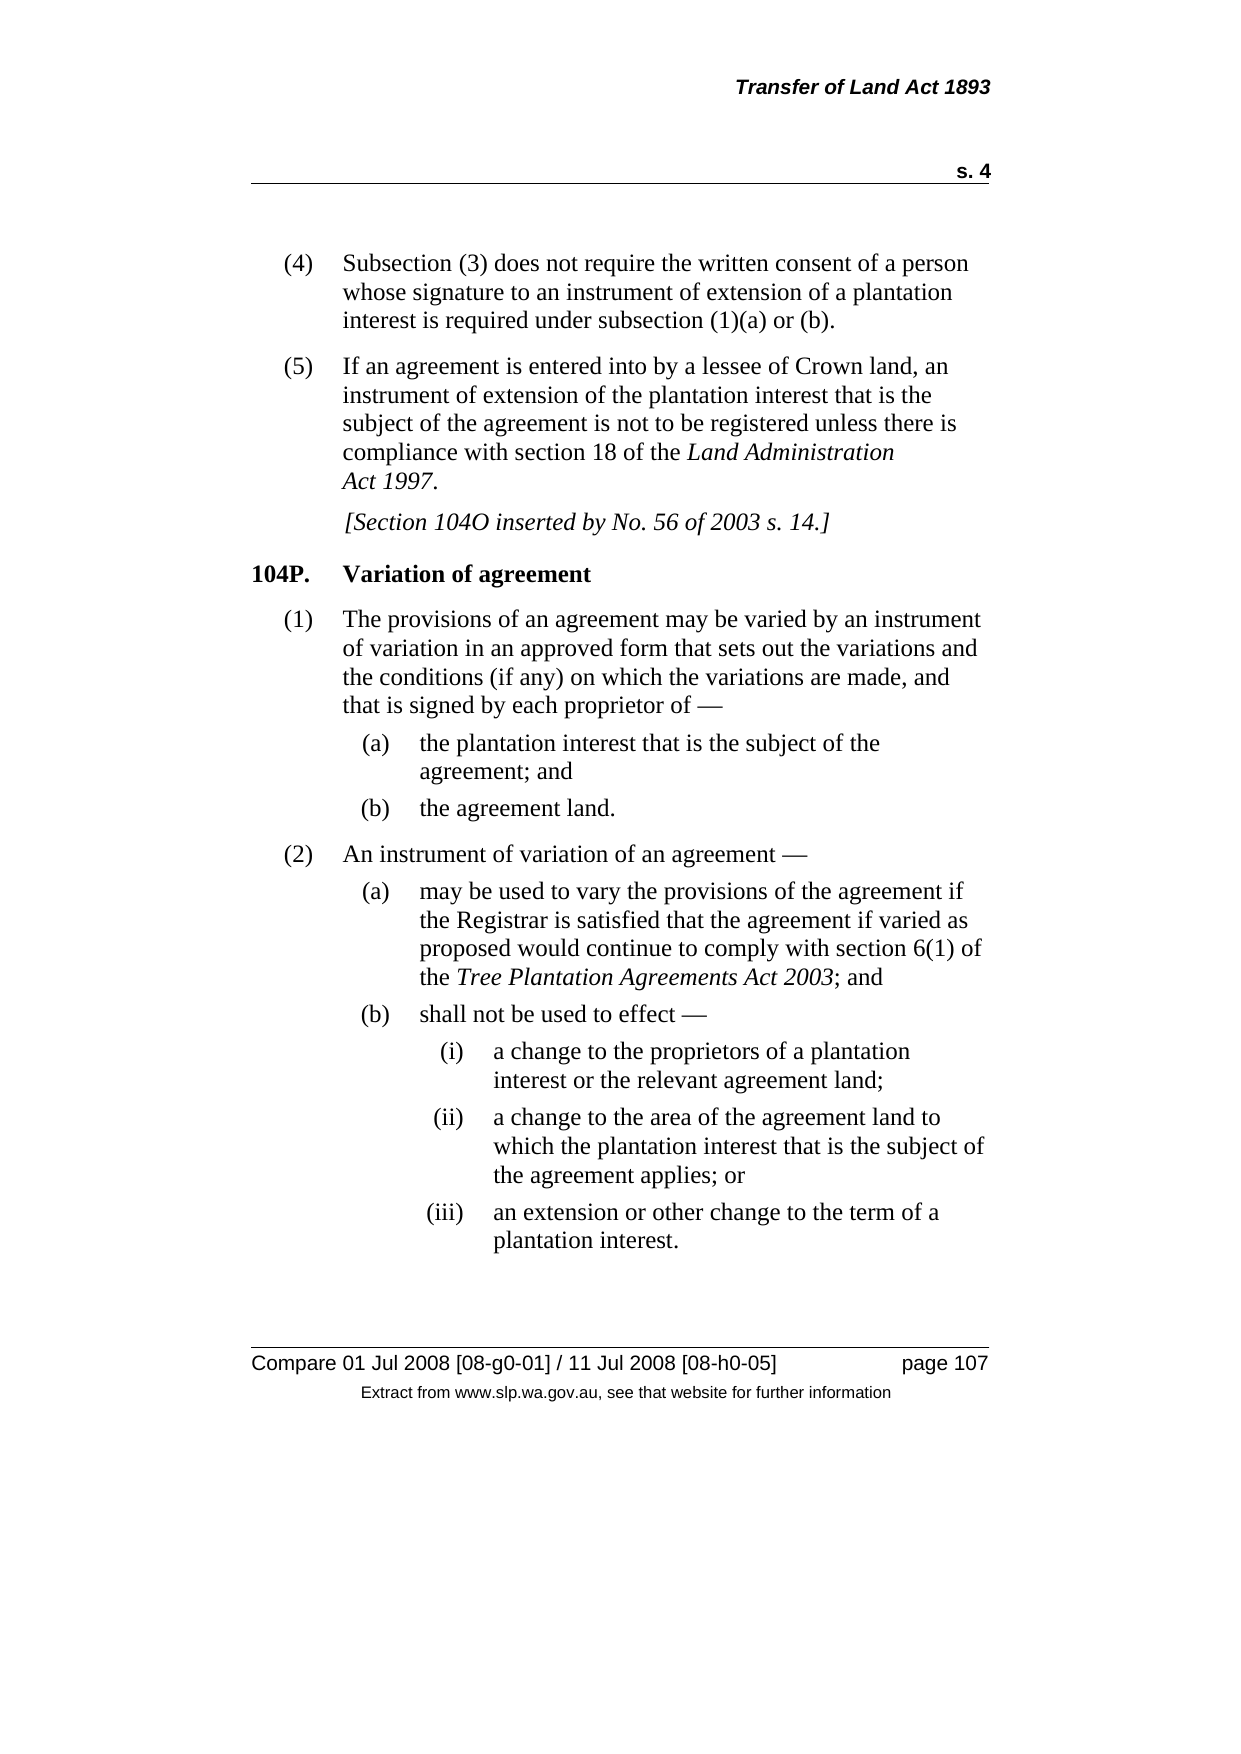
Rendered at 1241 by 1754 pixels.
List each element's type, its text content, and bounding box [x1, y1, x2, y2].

text (ii) a change to the area of the agreement land to which the plantation interest that is the subject of the agreement applies; or [251, 1102, 989, 1188]
text (b) shall not be used to effect — [251, 999, 989, 1028]
text (2) An instrument of variation of an agreement — [251, 839, 989, 868]
subtitle 104P. Variation of agreement [251, 559, 989, 588]
text (b) the agreement land. [251, 793, 989, 822]
text (4) Subsection (3) does not require the written consent of a person whose signature to an instrument of extension of a plantation interest is required under subsection (1)(a) or (b). [251, 248, 989, 334]
text (a) may be used to vary the provisions of the agreement if the Registrar is satisfied that the agreement if varied as proposed would continue to comply with section 6(1) of the Tree Plantation Agreements Act 2003; and [251, 876, 989, 991]
text [Section 104O inserted by No. 56 of 2003 s. 14.] [251, 507, 989, 536]
text (1) The provisions of an agreement may be varied by an instrument of variation in an approved form that sets out the variations and the conditions (if any) on which the variations are made, and that is signed by each proprietor of — [251, 604, 989, 719]
text (iii) an extension or other change to the term of a plantation interest. [251, 1197, 989, 1254]
text (5) If an agreement is entered into by a lessee of Crown land, an instrument of extension of the plantation interest that is the subject of the agreement is not to be registered unless there is compliance with section 18 of the Land Administration Act 1997. [251, 351, 989, 495]
text (a) the plantation interest that is the subject of the agreement; and [251, 728, 989, 785]
text (i) a change to the proprietors of a plantation interest or the relevant agreement land; [251, 1036, 989, 1094]
